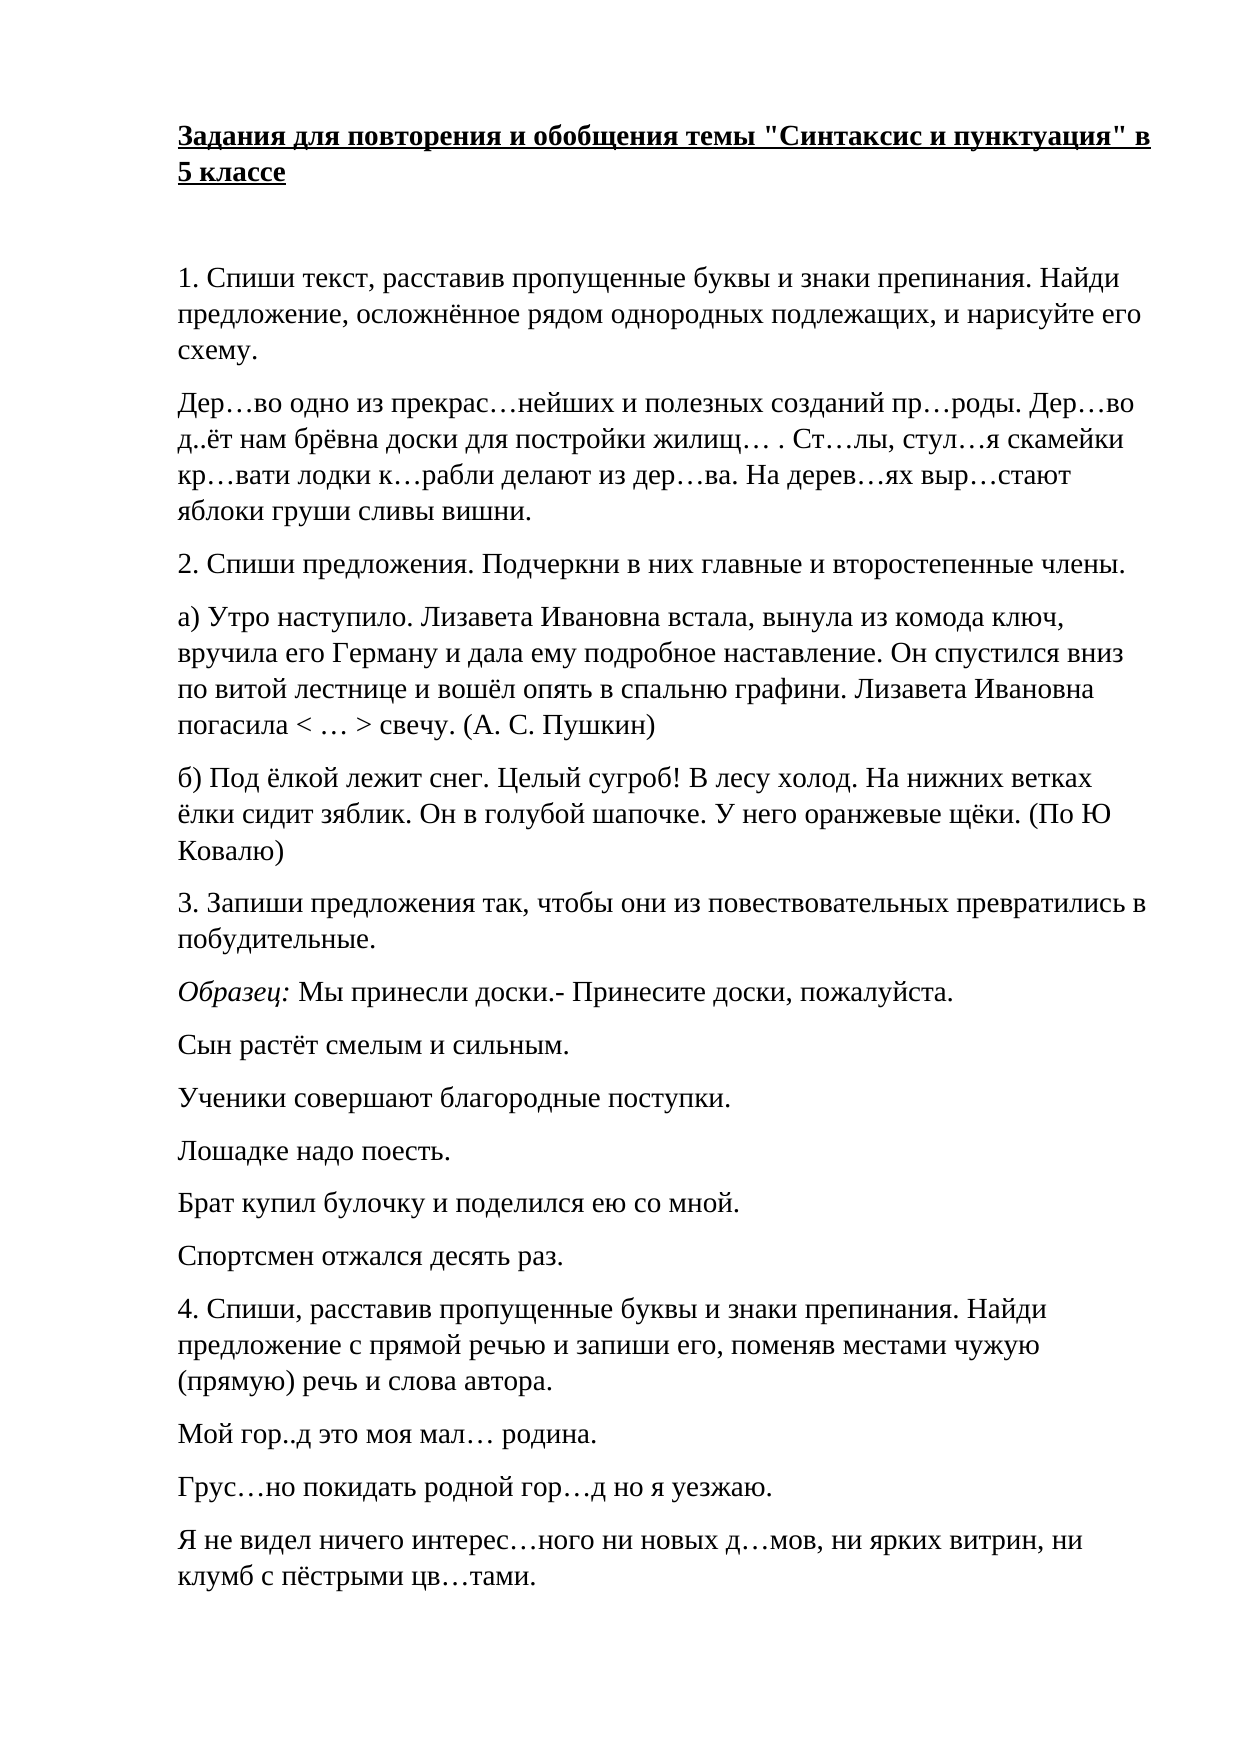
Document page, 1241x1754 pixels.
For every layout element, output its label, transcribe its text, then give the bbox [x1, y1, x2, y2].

text 3. Запиши предложения так, чтобы они из повествовательных превратились в побудительные. [177, 885, 1152, 955]
text Лошадке надо поесть. [177, 1133, 1152, 1166]
text а) Утро наступило. Лизавета Ивановна встала, вынула из комода ключ, вручила его Герману и дала ему подробное наставление. Он спустился вниз по витой лестнице и вошёл опять в спальню графини. Лизавета Ивановна погасила < … > свечу. (А. С. Пушкин) [177, 599, 1152, 741]
text Задания для повторения и обобщения темы "Синтаксис и пунктуация" в 5 классе [177, 118, 1152, 188]
text Брат купил булочку и поделился ею со мной. [177, 1186, 1152, 1219]
text 2. Спиши предложения. Подчеркни в них главные и второстепенные члены. [177, 546, 1152, 580]
text Дер…во одно из прекрас…нейших и полезных созданий пр…роды. Дер…во д..ёт нам брёвна доски для постройки жилищ… . Ст…лы, стул…я скамейки кр…вати лодки к…рабли делают из дер…ва. На дерев…ях выр…стают яблоки груши сливы вишни. [177, 385, 1152, 527]
text Грус…но покидать родной гор…д но я уезжаю. [177, 1469, 1152, 1503]
text 4. Спиши, расставив пропущенные буквы и знаки препинания. Найди предложение с прямой речью и запиши его, поменяв местами чужую (прямую) речь и слова автора. [177, 1291, 1152, 1397]
text б) Под ёлкой лежит снег. Целый сугроб! В лесу холод. На нижних ветках ёлки сидит зяблик. Он в голубой шапочке. У него оранжевые щёки. (По Ю Ковалю) [177, 760, 1152, 866]
text Образец: Мы принесли доски.- Принесите доски, пожалуйста. [177, 974, 1152, 1008]
text Сын растёт смелым и сильным. [177, 1027, 1152, 1061]
text Я не видел ничего интерес…ного ни новых д…мов, ни ярких витрин, ни клумб с пёстрыми цв…тами. [177, 1522, 1152, 1592]
text Спортсмен отжался десять раз. [177, 1238, 1152, 1272]
text Ученики совершают благородные поступки. [177, 1080, 1152, 1113]
text Мой гор..д это моя мал… родина. [177, 1416, 1152, 1450]
text 1. Спиши текст, расставив пропущенные буквы и знаки препинания. Найди предложение, осложнённое рядом однородных подлежащих, и нарисуйте его схему. [177, 260, 1152, 366]
